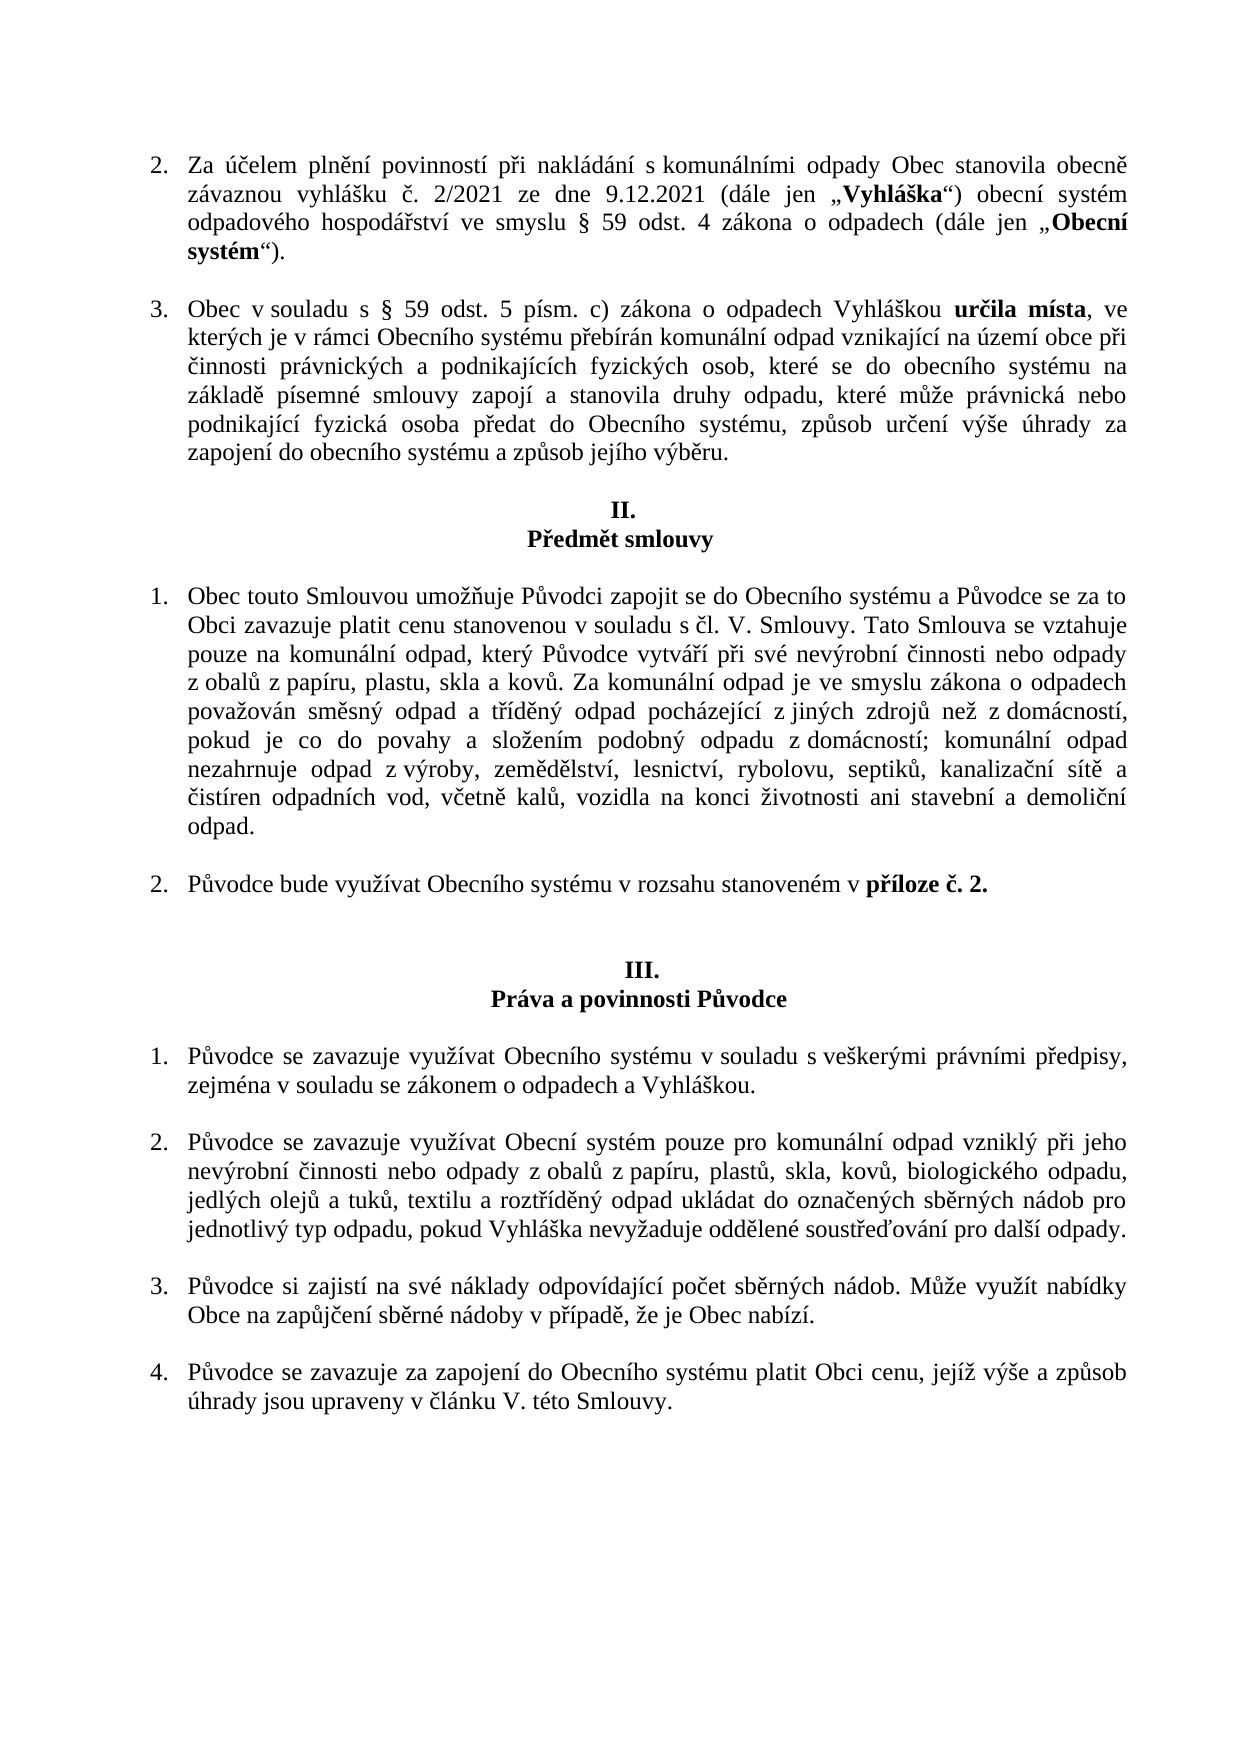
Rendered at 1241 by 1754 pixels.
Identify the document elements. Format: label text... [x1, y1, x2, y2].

list Původce bude využívat Obecního systému v rozsahu stanoveném v příloze č. 2. [150, 869, 1128, 897]
text Práva a povinnosti Původce [150, 984, 1128, 1012]
list Obec touto Smlouvou umožňuje Původci zapojit se do Obecního systému a Původce se za to Obci zavazuje platit cenu stanovenou v souladu s čl. V. Smlouvy. Tato Smlouva se vztahuje pouze na komunální odpad, který Původce vytváří při své nevýrobní činnosti nebo odpady z obalů z papíru, plastu, skla a kovů. Za komunální odpad je ve smyslu zákona o odpadech považován směsný odpad a tříděný odpad pocházející z jiných zdrojů než z domácností, pokud je co do povahy a složením podobný odpadu z domácností; komunální odpad nezahrnuje odpad z výroby, zemědělství, lesnictví, rybolovu, septiků, kanalizační sítě a čistíren odpadních vod, včetně kalů, vozidla na konci životnosti ani stavební a demoliční odpad. [150, 581, 1128, 840]
text III. [150, 955, 1128, 984]
list Původce se zavazuje za zapojení do Obecního systému platit Obci cenu, jejíž výše a způsob úhrady jsou upraveny v článku V. této Smlouvy. [150, 1357, 1128, 1415]
text Předmět smlouvy [112, 524, 1128, 552]
text II. [112, 495, 1128, 524]
list Původce se zavazuje využívat Obecní systém pouze pro komunální odpad vzniklý při jeho nevýrobní činnosti nebo odpady z obalů z papíru, plastů, skla, kovů, biologického odpadu, jedlých olejů a tuků, textilu a roztříděný odpad ukládat do označených sběrných nádob pro jednotlivý typ odpadu, pokud Vyhláška nevyžaduje oddělené soustřeďování pro další odpady. [150, 1127, 1128, 1242]
list Původce se zavazuje využívat Obecního systému v souladu s veškerými právními předpisy, zejména v souladu se zákonem o odpadech a Vyhláškou. [150, 1041, 1128, 1099]
list Obec v souladu s § 59 odst. 5 písm. c) zákona o odpadech Vyhláškou určila místa, ve kterých je v rámci Obecního systému přebírán komunální odpad vznikající na území obce při činnosti právnických a podnikajících fyzických osob, které se do obecního systému na základě písemné smlouvy zapojí a stanovila druhy odpadu, které může právnická nebo podnikající fyzická osoba předat do Obecního systému, způsob určení výše úhrady za zapojení do obecního systému a způsob jejího výběru. [150, 294, 1128, 466]
list Původce si zajistí na své náklady odpovídající počet sběrných nádob. Může využít nabídky Obce na zapůjčení sběrné nádoby v případě, že je Obec nabízí. [150, 1271, 1128, 1329]
list Za účelem plnění povinností při nakládání s komunálními odpady Obec stanovila obecně závaznou vyhlášku č. 2/2021 ze dne 9.12.2021 (dále jen „Vyhláška“) obecní systém odpadového hospodářství ve smyslu § 59 odst. 4 zákona o odpadech (dále jen „Obecní systém“). [150, 150, 1128, 265]
